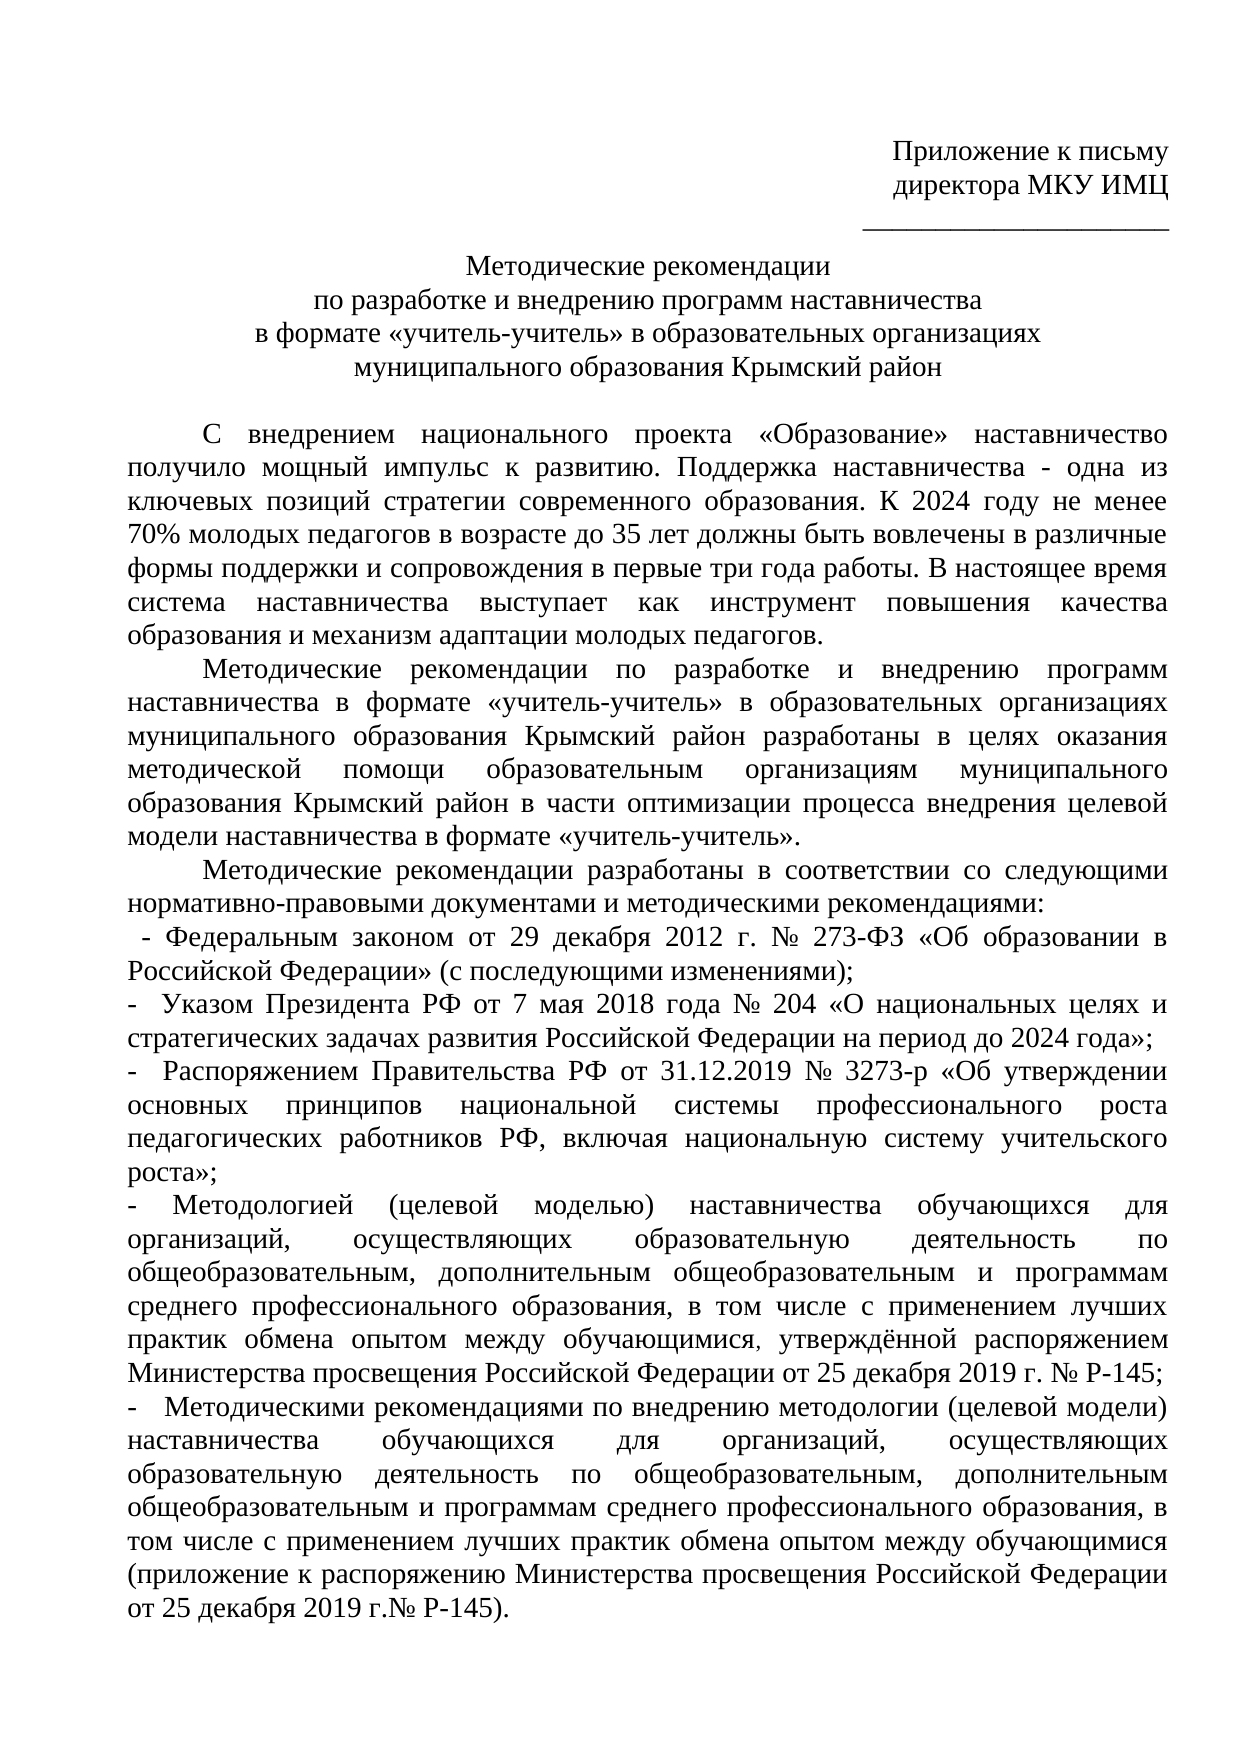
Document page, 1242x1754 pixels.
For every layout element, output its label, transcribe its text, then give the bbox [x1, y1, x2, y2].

text муниципального образования Крымский район [127, 349, 1169, 382]
text Приложение к письму [127, 133, 1169, 167]
text Методические рекомендации [127, 248, 1169, 282]
text Методические рекомендации по разработке и внедрению программ наставничества в формате «учитель-учитель» в образовательных организациях муниципального образования Крымский район разработаны в целях оказания методической помощи образовательным организациям муниципального образования Крымский район в части оптимизации процесса внедрения целевой модели наставничества в формате «учитель-учитель». [127, 651, 1169, 852]
text - Методическими рекомендациями по внедрению методологии (целевой модели) наставничества обучающихся для организаций, осуществляющих образовательную деятельность по общеобразовательным, дополнительным общеобразовательным и программам среднего профессионального образования, в том числе с применением лучших практик обмена опытом между обучающимися (приложение к распоряжению Министерства просвещения Российской Федерации от 25 декабря 2019 г.№ P-145). [127, 1389, 1169, 1623]
text С внедрением национального проекта «Образование» наставничество получило мощный импульс к развитию. Поддержка наставничества - одна из ключевых позиций стратегии современного образования. К 2024 году не менее 70% молодых педагогов в возрасте до 35 лет должны быть вовлечены в различные формы поддержки и сопровождения в первые три года работы. В настоящее время система наставничества выступает как инструмент повышения качества образования и механизм адаптации молодых педагогов. [127, 416, 1169, 651]
text по разработке и внедрению программ наставничества [127, 282, 1169, 315]
text в формате «учитель-учитель» в образовательных организациях [127, 315, 1169, 349]
text Методические рекомендации разработаны в соответствии со следующими нормативно-правовыми документами и методическими рекомендациями: [127, 852, 1169, 919]
text - Распоряжением Правительства РФ от 31.12.2019 № 3273-p «Об утверждении основных принципов национальной системы профессионального роста педагогических работников РФ, включая национальную систему учительского роста»; [127, 1053, 1169, 1187]
text - Федеральным законом от 29 декабря 2012 г. № 273-ФЗ «Об образовании в Российской Федерации» (с последующими изменениями); [127, 919, 1169, 986]
text директора МКУ ИМЦ [127, 167, 1169, 200]
text - Указом Президента РФ от 7 мая 2018 года № 204 «О национальных целях и стратегических задачах развития Российской Федерации на период до 2024 года»; [127, 986, 1169, 1053]
text _____________________ [127, 200, 1169, 234]
text - Методологией (целевой моделью) наставничества обучающихся для организаций, осуществляющих образовательную деятельность по общеобразовательным, дополнительным общеобразовательным и программам среднего профессионального образования, в том числе с применением лучших практик обмена опытом между обучающимися, утверждённой распоряжением Министерства просвещения Российской Федерации от 25 декабря 2019 г. № P-145; [127, 1187, 1169, 1389]
